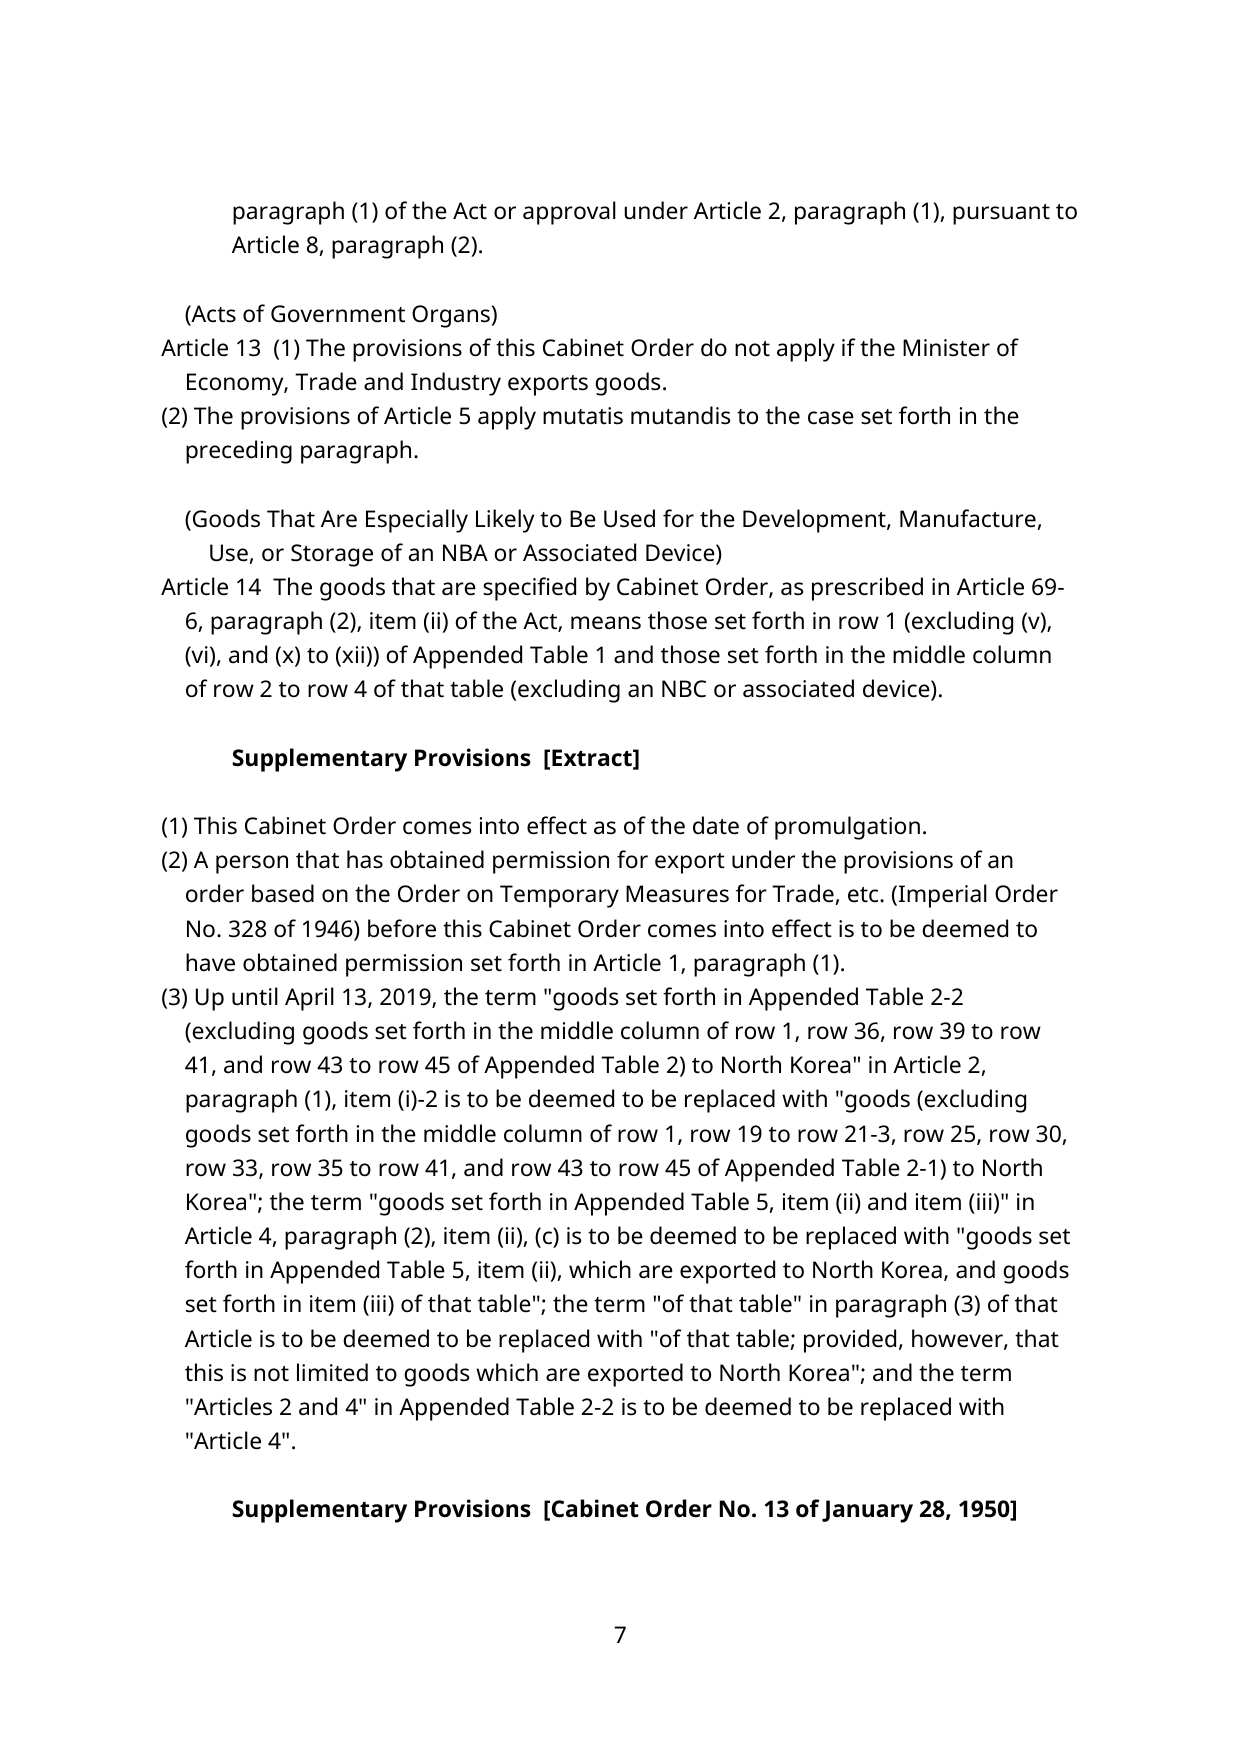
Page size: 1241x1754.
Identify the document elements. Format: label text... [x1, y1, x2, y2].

text (2) The provisions of Article 5 apply mutatis mutandis to the case set forth in the preceding paragraph. [161, 399, 1079, 467]
text Article 14 The goods that are specified by Cabinet Order, as prescribed in Article 69-6, paragraph (2), item (ii) of the Act, means those set forth in row 1 (excluding (v), (vi), and (x) to (xii)) of Appended Table 1 and those set forth in the middle column of row 2 to row 4 of that table (excluding an NBC or associated device). [161, 569, 1079, 706]
text (2) A person that has obtained permission for export under the provisions of an order based on the Order on Temporary Measures for Trade, etc. (Imperial Order No. 328 of 1946) before this Cabinet Order comes into effect is to be deemed to have obtained permission set forth in Article 1, paragraph (1). [161, 843, 1079, 979]
text (3) Up until April 13, 2019, the term "goods set forth in Appended Table 2-2 (excluding goods set forth in the middle column of row 1, row 36, row 39 to row 41, and row 43 to row 45 of Appended Table 2) to North Korea" in Article 2, paragraph (1), item (i)-2 is to be deemed to be replaced with "goods (excluding goods set forth in the middle column of row 1, row 19 to row 21-3, row 25, row 30, row 33, row 35 to row 41, and row 43 to row 45 of Appended Table 2-1) to North Korea"; the term "goods set forth in Appended Table 5, item (ii) and item (iii)" in Article 4, paragraph (2), item (ii), (c) is to be deemed to be replaced with "goods set forth in Appended Table 5, item (ii), which are exported to North Korea, and goods set forth in item (iii) of that table"; the term "of that table" in paragraph (3) of that Article is to be deemed to be replaced with "of that table; provided, however, that this is not limited to goods which are exported to North Korea"; and the term "Articles 2 and 4" in Appended Table 2-2 is to be deemed to be replaced with "Article 4". [161, 979, 1079, 1458]
text Supplementary Provisions [Cabinet Order No. 13 of January 28, 1950] [230, 1492, 1079, 1526]
text (Goods That Are Especially Likely to Be Used for the Development, Manufacture, Use, or Storage of an NBA or Associated Device) [184, 501, 1079, 569]
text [207, 194, 1079, 262]
text Supplementary Provisions [Extract] [230, 740, 1079, 774]
text Article 13 (1) The provisions of this Cabinet Order do not apply if the Minister of Economy, Trade and Industry exports goods. [161, 330, 1079, 399]
text (Acts of Government Organs) [184, 296, 1079, 330]
text (1) This Cabinet Order comes into effect as of the date of promulgation. [161, 809, 1079, 843]
